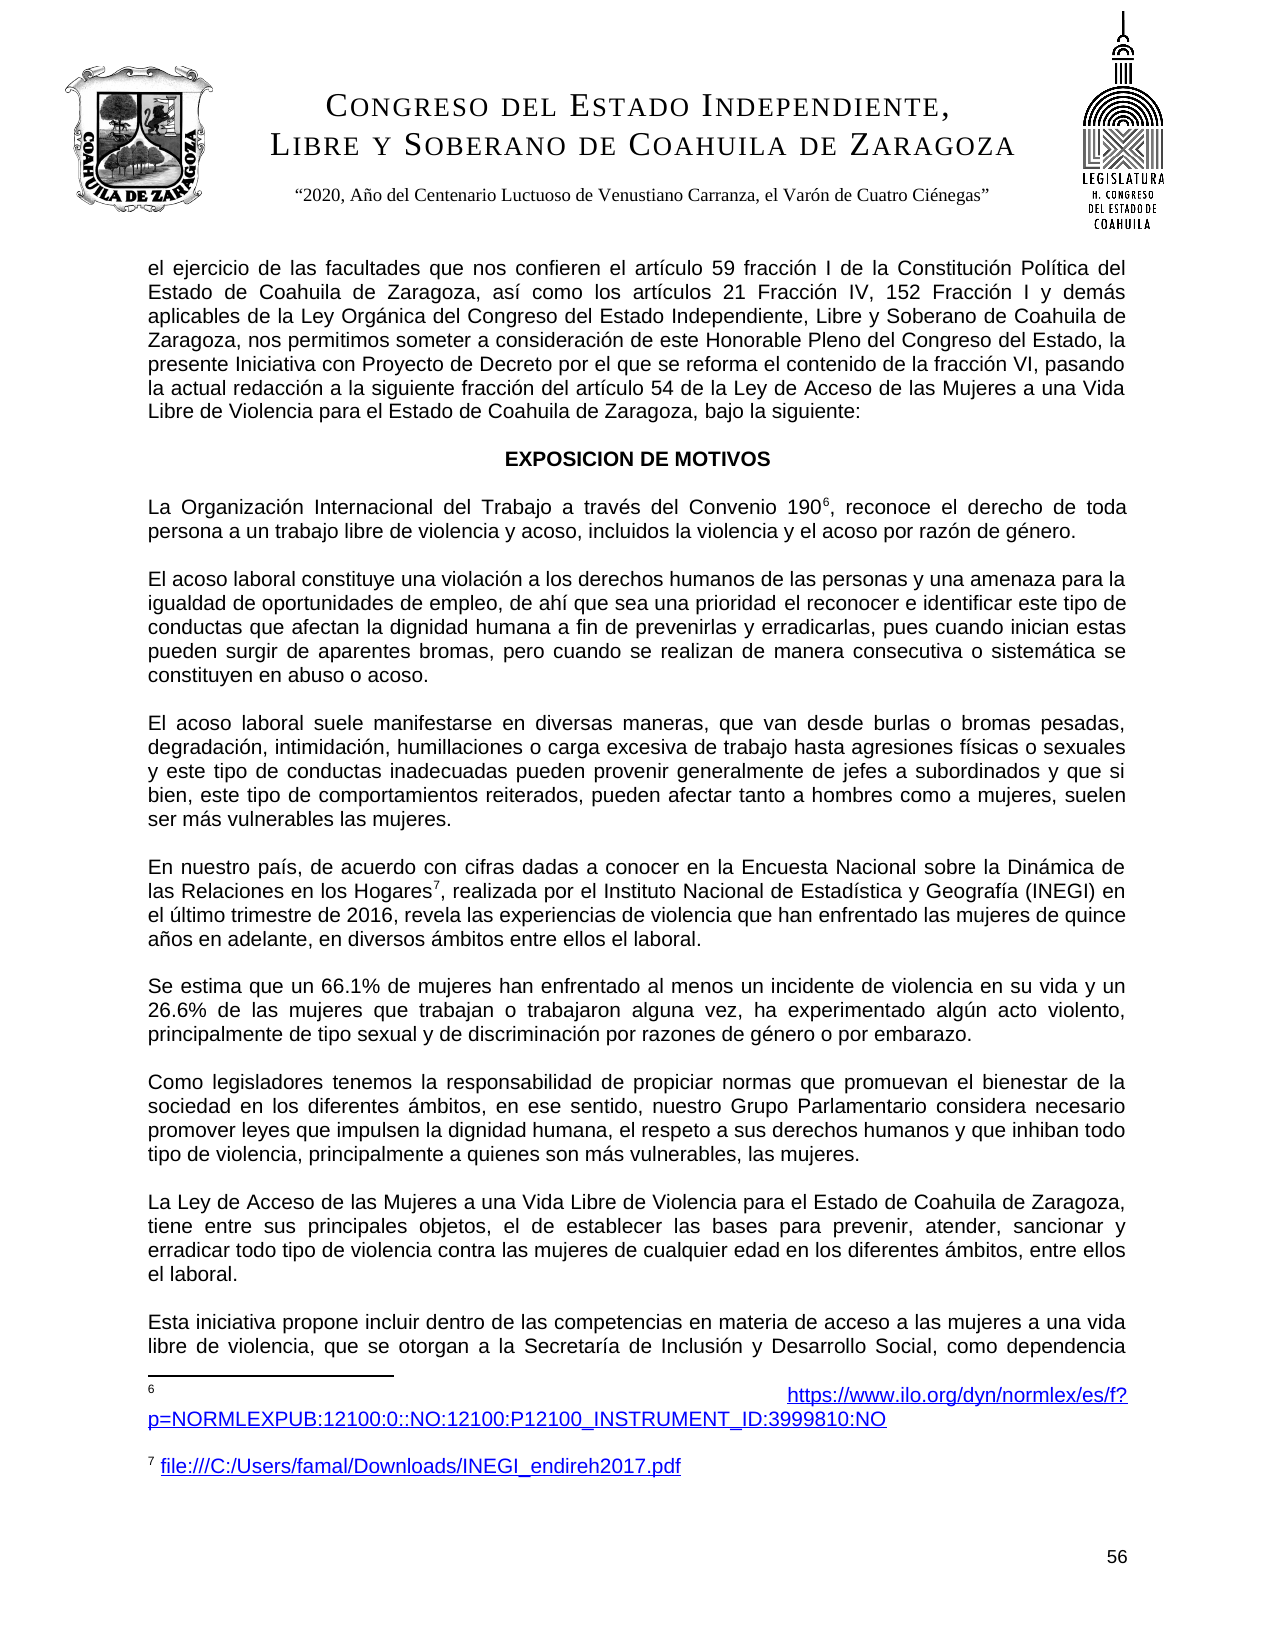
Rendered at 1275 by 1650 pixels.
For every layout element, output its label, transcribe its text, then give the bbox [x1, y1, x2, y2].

text EXPOSICION DE MOTIVOS [148, 447, 1127, 471]
text El acoso laboral constituye una violación a los derechos humanos de las personas y una amenaza para la igualdad de oportunidades de empleo, de ahí que sea una prioridad el reconocer e identificar este tipo de conductas que afectan la dignidad humana a fin de prevenirlas y erradicarlas, pues cuando inician estas pueden surgir de aparentes bromas, pero cuando se realizan de manera consecutiva o sistemática se constituyen en abuso o acoso. [148, 567, 1127, 687]
text La Organización Internacional del Trabajo a través del Convenio 190, reconoce el derecho de toda persona a un trabajo libre de violencia y acoso, incluidos la violencia y el acoso por razón de género. [148, 495, 1127, 543]
text En nuestro país, de acuerdo con cifras dadas a conocer en la Encuesta Nacional sobre la Dinámica de las Relaciones en los Hogares, realizada por el Instituto Nacional de Estadística y Geografía (INEGI) en el último trimestre de 2016, revela las experiencias de violencia que han enfrentado las mujeres de quince años en adelante, en diversos ámbitos entre ellos el laboral. [148, 854, 1127, 950]
picture [1083, 11, 1164, 229]
text El acoso laboral suele manifestarse en diversas maneras, que van desde burlas o bromas pesadas, degradación, intimidación, humillaciones o carga excesiva de trabajo hasta agresiones físicas o sexuales y este tipo de conductas inadecuadas pueden provenir generalmente de jefes a subordinados y que si bien, este tipo de comportamientos reiterados, pueden afectar tanto a hombres como a mujeres, suelen ser más vulnerables las mujeres. [148, 711, 1127, 831]
text La Ley de Acceso de las Mujeres a una Vida Libre de Violencia para el Estado de Coahuila de Zaragoza, tiene entre sus principales objetos, el de establecer las bases para prevenir, atender, sancionar y erradicar todo tipo de violencia contra las mujeres de cualquier edad en los diferentes ámbitos, entre ellos el laboral. [148, 1190, 1127, 1286]
picture [64, 66, 213, 212]
text Como legisladores tenemos la responsabilidad de propiciar normas que promuevan el bienestar de la sociedad en los diferentes ámbitos, en ese sentido, nuestro Grupo Parlamentario considera necesario promover leyes que impulsen la dignidad humana, el respeto a sus derechos humanos y que inhiban todo tipo de violencia, principalmente a quienes son más vulnerables, las mujeres. [148, 1070, 1127, 1166]
text Se estima que un 66.1% de mujeres han enfrentado al menos un incidente de violencia en su vida y un 26.6% de las mujeres que trabajan o trabajaron alguna vez, ha experimentado algún acto violento, principalmente de tipo sexual y de discriminación por razones de género o por embarazo. [148, 974, 1127, 1046]
